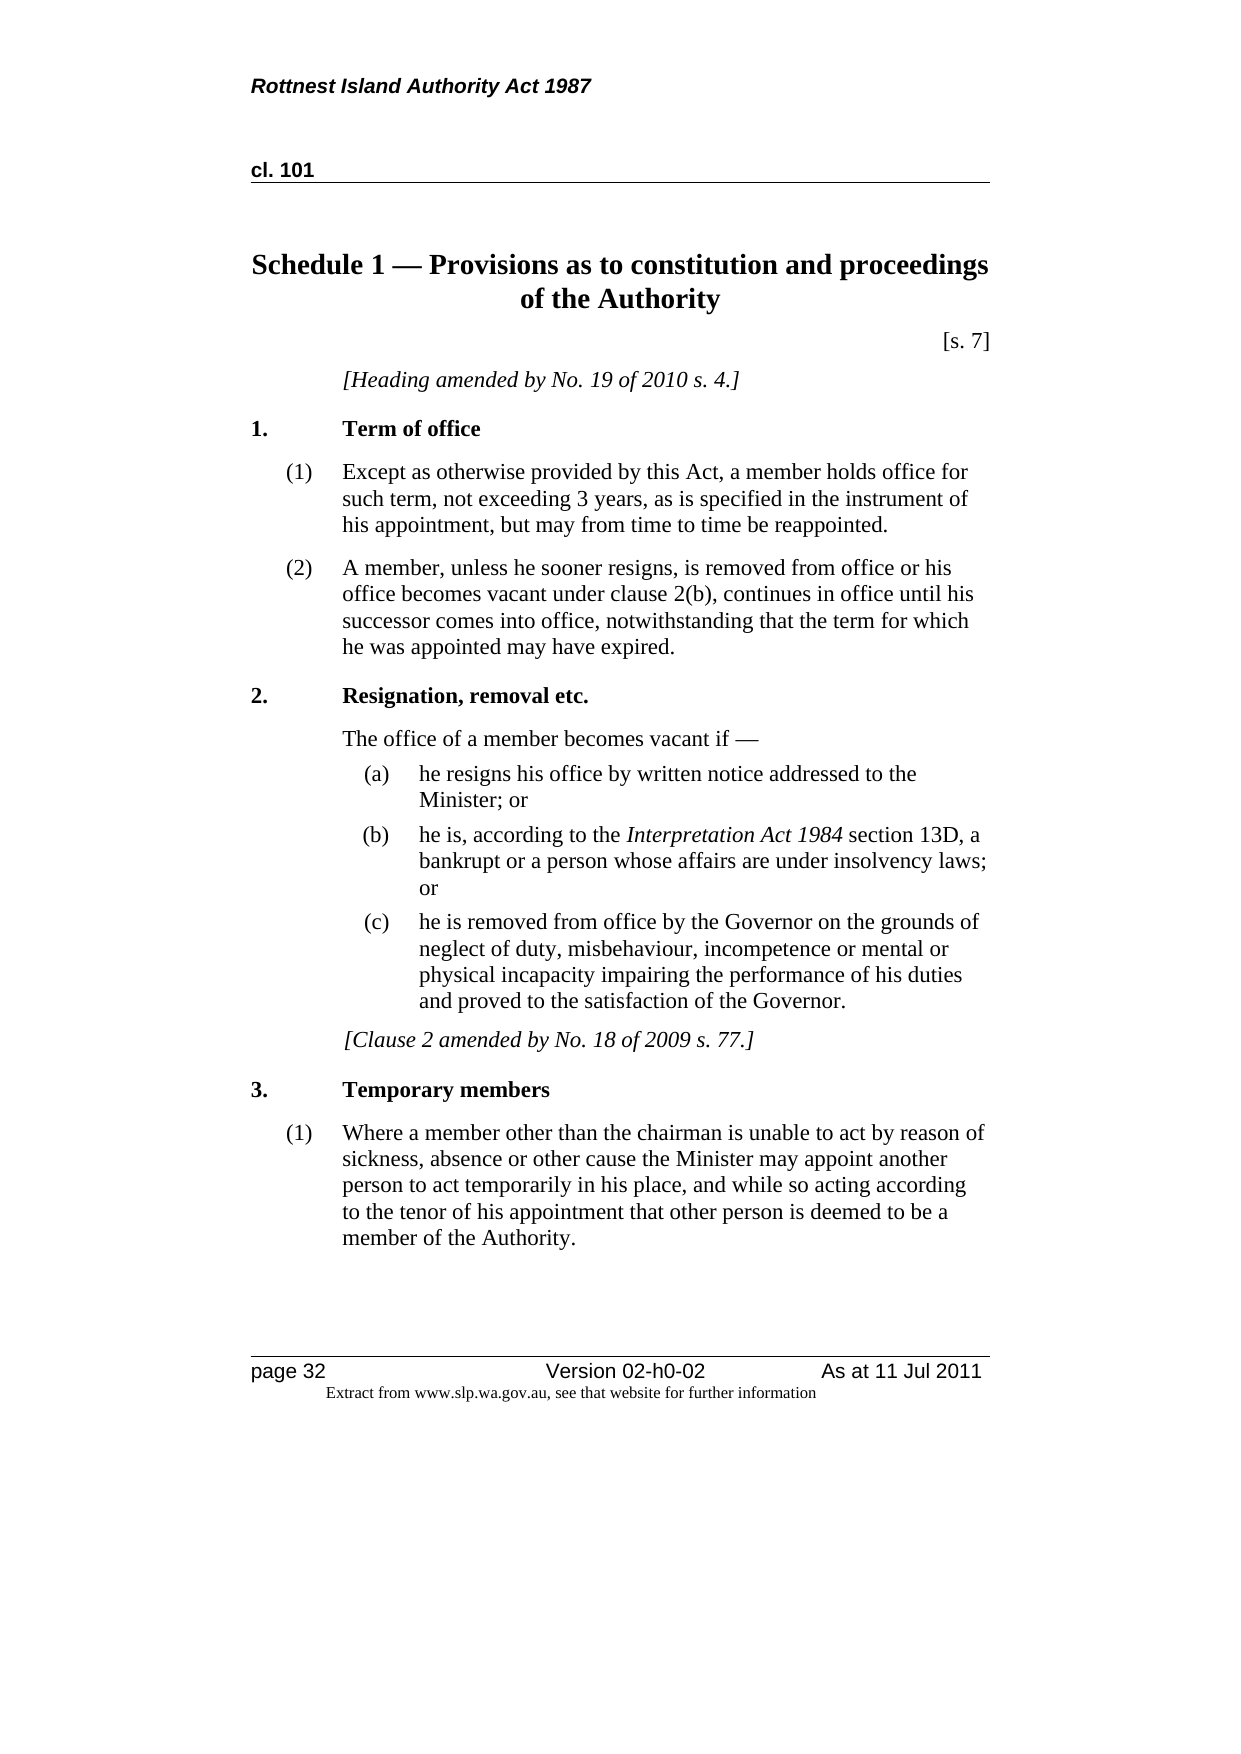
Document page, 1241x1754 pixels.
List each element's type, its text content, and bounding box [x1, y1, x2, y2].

text [Clause 2 amended by No. 18 of 2009 s. 77.] [251, 1026, 990, 1053]
text (c) he is removed from office by the Governor on the grounds of neglect of duty, misbehaviour, incompetence or mental or physical incapacity impairing the performance of his duties and proved to the satisfaction of the Governor. [251, 908, 990, 1014]
subtitle Schedule 1 — Provisions as to constitution and proceedings of the Authority [251, 247, 990, 314]
text [s. 7] [251, 327, 990, 353]
subtitle 1. Term of office [251, 415, 990, 442]
text (2) A member, unless he sooner resigns, is removed from office or his office becomes vacant under clause 2(b), continues in office until his successor comes into office, notwithstanding that the term for which he was appointed may have expired. [251, 554, 990, 659]
text The office of a member becomes vacant if — [251, 725, 990, 752]
subtitle 3. Temporary members [251, 1076, 990, 1102]
subtitle 2. Resignation, removal etc. [251, 682, 990, 709]
subtitle [Heading amended by No. 19 of 2010 s. 4.] [251, 366, 990, 392]
text (a) he resigns his office by written notice addressed to the Minister; or [251, 760, 990, 813]
text (1) Except as otherwise provided by this Act, a member holds office for such term, not exceeding 3 years, as is specified in the instrument of his appointment, but may from time to time be reappointed. [251, 458, 990, 537]
text (1) Where a member other than the chairman is unable to act by reason of sickness, absence or other cause the Minister may appoint another person to act temporarily in his place, and while so acting according to the tenor of his appointment that other person is deemed to be a member of the Authority. [251, 1119, 990, 1250]
text (b) he is, according to the Interpretation Act 1984 section 13D, a bankrupt or a person whose affairs are under insolvency laws; or [251, 821, 990, 900]
